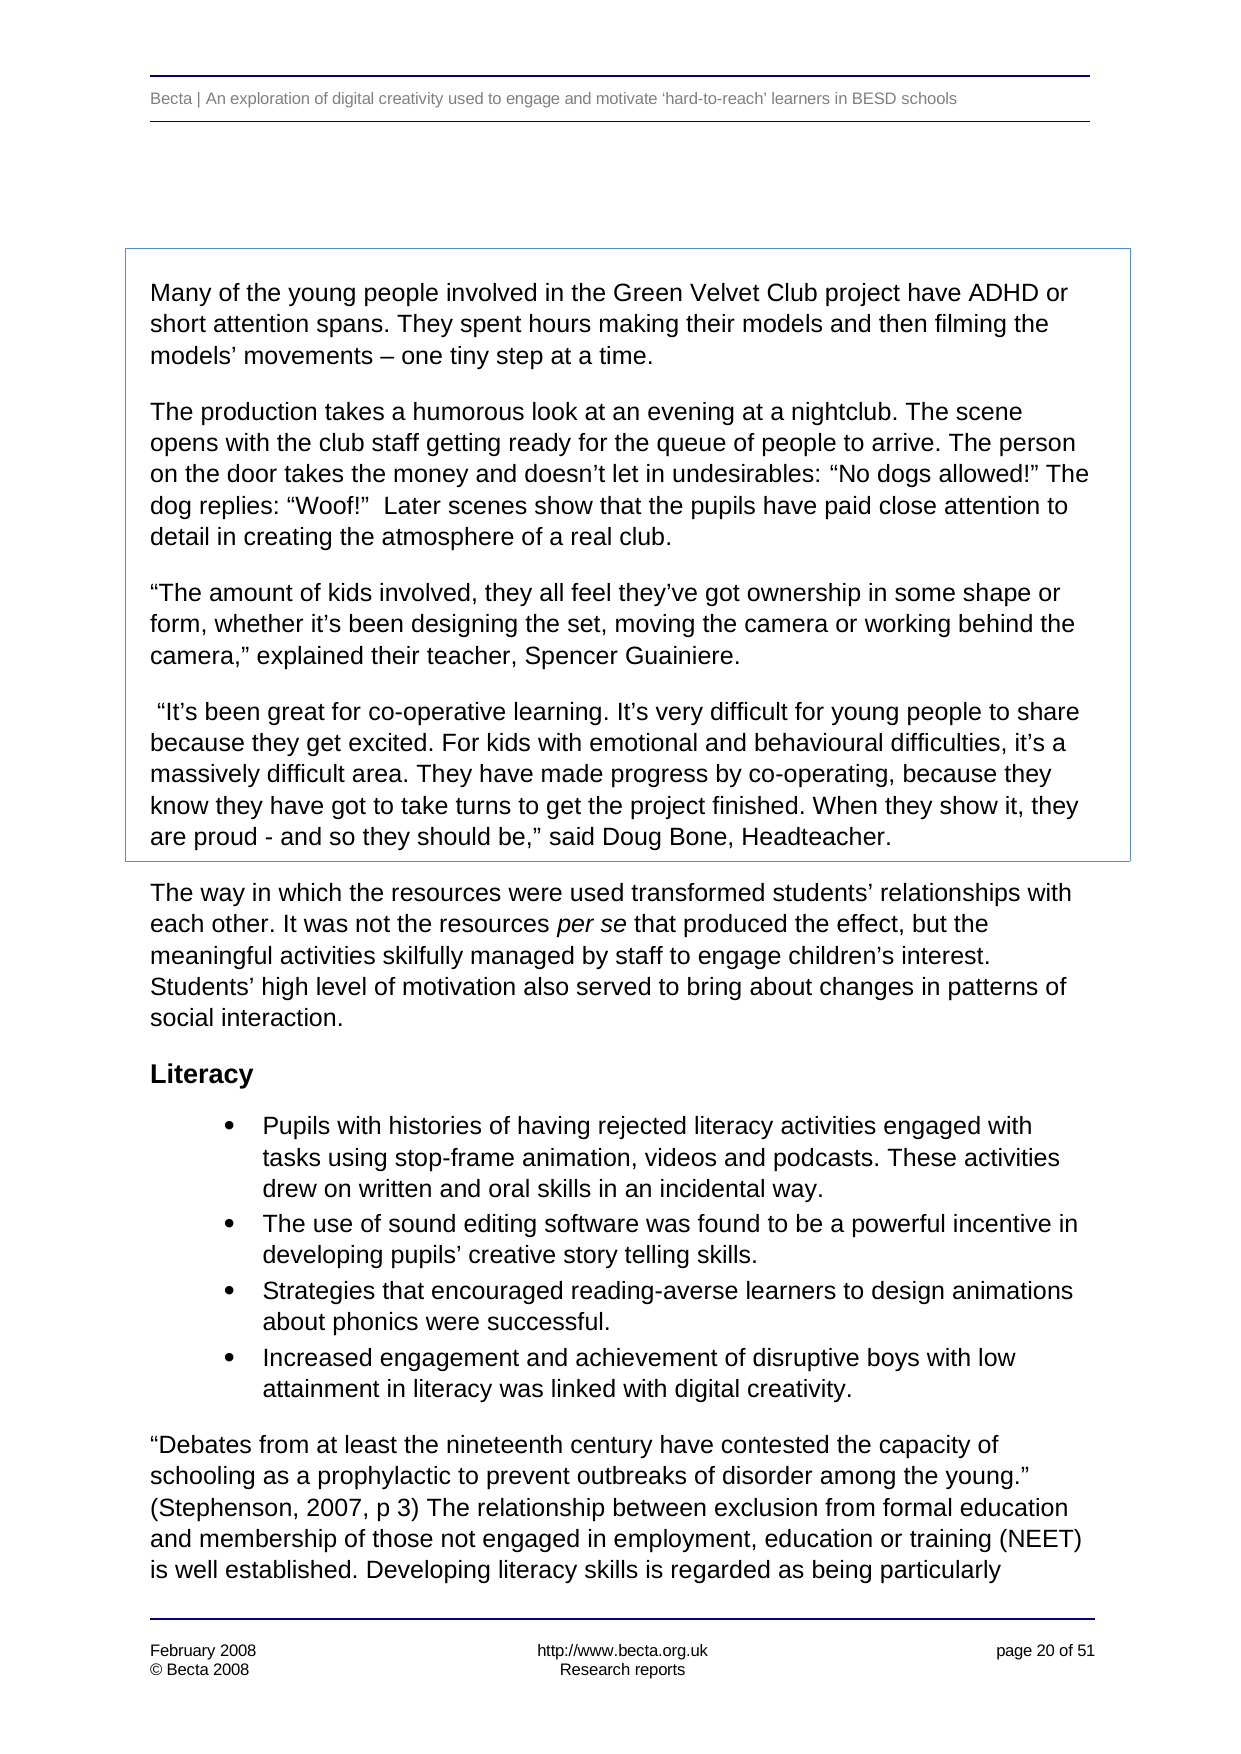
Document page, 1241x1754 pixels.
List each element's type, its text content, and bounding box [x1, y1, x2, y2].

text The use of sound editing software was found to be a powerful incentive in developing pupils’ creative story telling skills. [225, 1208, 1090, 1270]
text The production takes a humorous look at an evening at a nightclub. The scene opens with the club staff getting ready for the queue of people to arrive. The person on the door takes the money and doesn’t let in undesirables: “No dogs allowed!” The dog replies: “Woof!” Later scenes show that the pupils have paid close attention to detail in creating the atmosphere of a real club. [150, 395, 1090, 552]
text Many of the young people involved in the Green Velvet Club project have ADHD or short attention spans. They spent hours making their models and then filming the models’ movements – one tiny step at a time. [150, 277, 1090, 370]
text Increased engagement and achievement of disruptive boys with low attainment in literacy was linked with digital creativity. [225, 1341, 1090, 1403]
text “Debates from at least the nineteenth century have contested the capacity of schooling as a prophylactic to prevent outbreaks of disorder among the young.” (Stephenson, 2007, p 3) The relationship between exclusion from formal education and membership of those not engaged in employment, education or training (NEET) is well established. Developing literacy skills is regarded as being particularly [150, 1428, 1090, 1585]
text “The amount of kids involved, they all feel they’ve got ownership in some shape or form, whether it’s been designing the set, moving the camera or working behind the camera,” explained their teacher, Spencer Guainiere. [150, 577, 1090, 670]
text Strategies that encouraged reading-averse learners to design animations about phonics were successful. [225, 1274, 1090, 1337]
text The way in which the resources were used transformed students’ relationships with each other. It was not the resources per se that produced the effect, but the meaningful activities skilfully managed by staff to engage children’s interest. Students’ high level of motivation also served to bring about changes in patterns of social interaction. [150, 877, 1090, 1033]
text “It’s been great for co-operative learning. It’s very difficult for young people to share because they get excited. For kids with emotional and behavioural difficulties, it’s a massively difficult area. They have made progress by co-operating, because they know they have got to take turns to get the project finished. When they show it, they are proud - and so they should be,” said Doug Bone, Headteacher. [150, 695, 1090, 852]
text Pupils with histories of having rejected literacy activities engaged with tasks using stop-frame animation, videos and podcasts. These activities drew on written and oral skills in an incidental way. [225, 1110, 1090, 1203]
subtitle Literacy [150, 1058, 1090, 1089]
